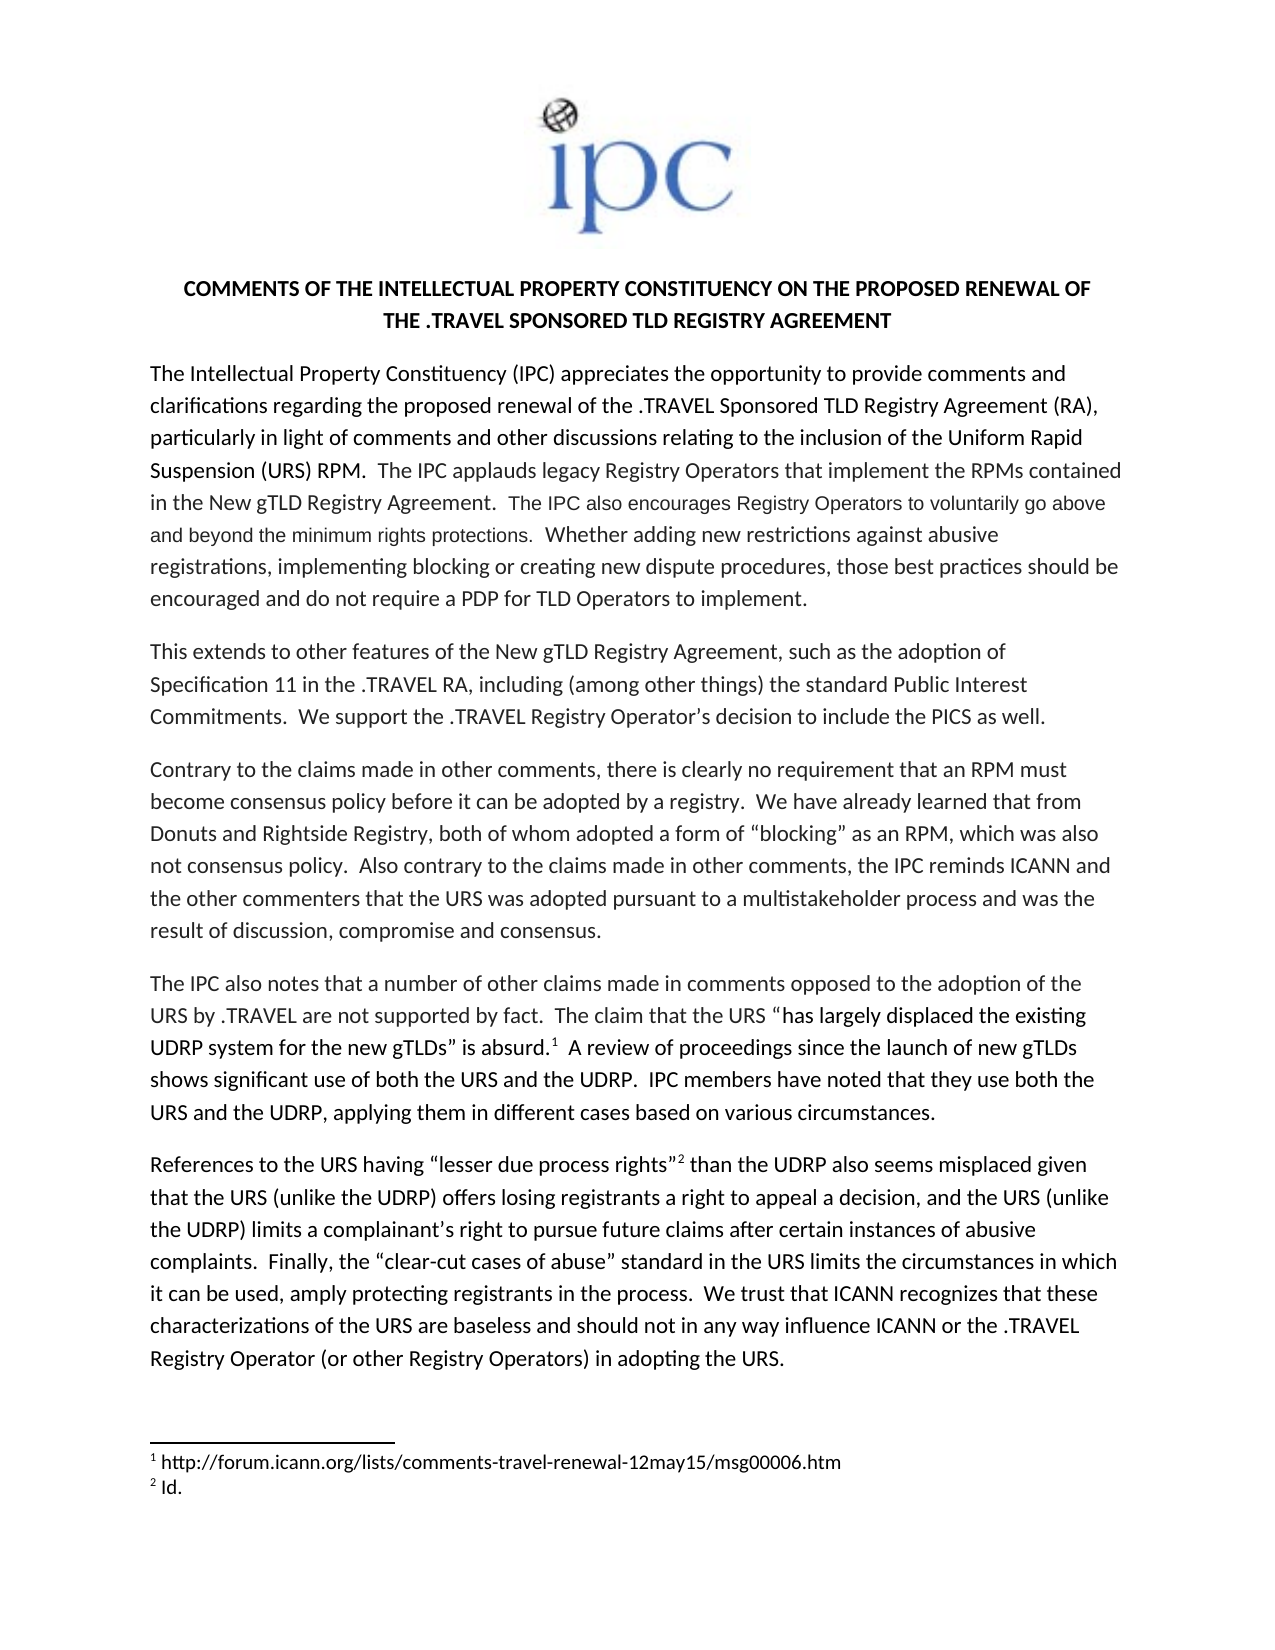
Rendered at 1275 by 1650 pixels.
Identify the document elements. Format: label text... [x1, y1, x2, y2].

text The IPC also notes that a number of other claims made in comments opposed to the adoption of the URS by .TRAVEL are not supported by fact. The claim that the URS “has largely displaced the existing UDRP system for the new gTLDs” is absurd. A review of proceedings since the launch of new gTLDs shows significant use of both the URS and the UDRP. IPC members have noted that they use both the URS and the UDRP, applying them in different cases based on various circumstances. [150, 969, 1125, 1126]
text References to the URS having “lesser due process rights” than the UDRP also seems misplaced given that the URS (unlike the UDRP) offers losing registrants a right to appeal a decision, and the URS (unlike the UDRP) limits a complainant’s right to pursue future claims after certain instances of abusive complaints. Finally, the “clear-cut cases of abuse” standard in the URS limits the circumstances in which it can be used, amply protecting registrants in the process. We trust that ICANN recognizes that these characterizations of the URS are baseless and should not in any way influence ICANN or the .TRAVEL Registry Operator (or other Registry Operators) in adopting the URS. [150, 1151, 1125, 1372]
text The Intellectual Property Constituency (IPC) appreciates the opportunity to provide comments and clarifications regarding the proposed renewal of the .TRAVEL Sponsored TLD Registry Agreement (RA), particularly in light of comments and other discussions relating to the inclusion of the Uniform Rapid Suspension (URS) RPM. The IPC applauds legacy Registry Operators that implement the RPMs contained in the New gTLD Registry Agreement. The IPC also encourages Registry Operators to voluntarily go above and beyond the minimum rights protections. Whether adding new restrictions against abusive registrations, implementing blocking or creating new dispute procedures, those best practices should be encouraged and do not require a PDP for TLD Operators to implement. [150, 359, 1125, 612]
text This extends to other features of the New gTLD Registry Agreement, such as the adoption of Specification 11 in the .TRAVEL RA, including (among other things) the standard Public Interest Commitments. We support the .TRAVEL Registry Operator’s decision to include the PICS as well. [150, 637, 1125, 730]
text COMMENTS OF THE INTELLECTUAL PROPERTY CONSTITUENCY ON THE PROPOSED RENEWAL OF THE .TRAVEL SPONSORED TLD REGISTRY AGREEMENT [150, 274, 1125, 334]
text Contrary to the claims made in other comments, there is clearly no requirement that an RPM must become consensus policy before it can be adopted by a registry. We have already learned that from Donuts and Rightside Registry, both of whom adopted a form of “blocking” as an RPM, which was also not consensus policy. Also contrary to the claims made in other comments, the IPC reminds ICANN and the other commenters that the URS was adopted pursuant to a multistakeholder process and was the result of discussion, compromise and consensus. [150, 755, 1125, 944]
picture [523, 84, 752, 249]
